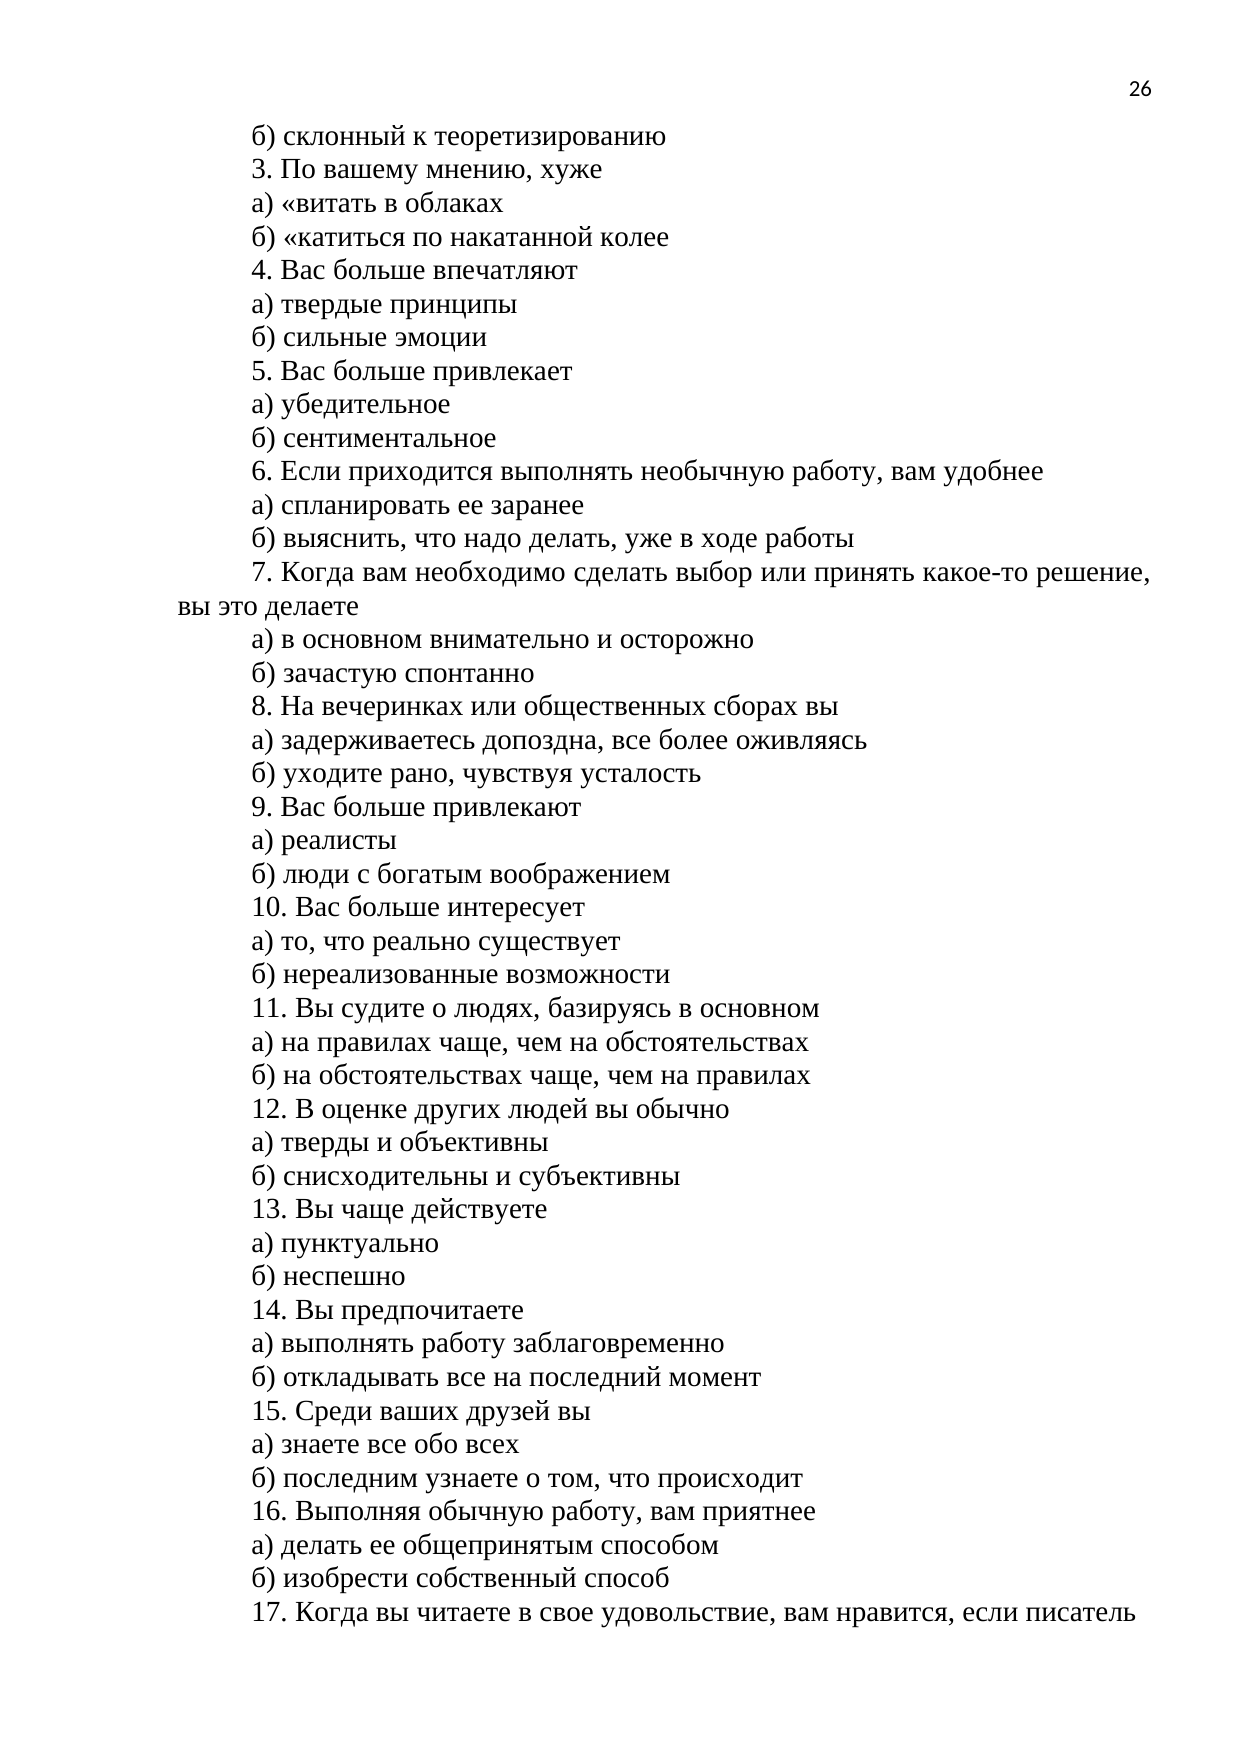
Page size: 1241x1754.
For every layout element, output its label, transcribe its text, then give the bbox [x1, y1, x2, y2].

text 5. Вас больше привлекает [177, 353, 1152, 386]
text б) последним узнаете о том, что происходит [177, 1460, 1152, 1493]
text б) изобрести собственный способ [177, 1560, 1152, 1594]
text а) на правилах чаще, чем на обстоятельствах [177, 1024, 1152, 1057]
text 13. Вы чаще действуете [177, 1191, 1152, 1225]
text 16. Выполняя обычную работу, вам приятнее [177, 1493, 1152, 1527]
text 12. В оценке других людей вы обычно [177, 1091, 1152, 1124]
text а) тверды и объективны [177, 1124, 1152, 1158]
text б) сильные эмоции [177, 319, 1152, 353]
text б) уходите рано, чувствуя усталость [177, 755, 1152, 789]
text а) делать ее общепринятым способом [177, 1527, 1152, 1560]
text а) в основном внимательно и осторожно [177, 621, 1152, 655]
text б) на обстоятельствах чаще, чем на правилах [177, 1057, 1152, 1091]
text 17. Когда вы читаете в свое удовольствие, вам нравится, если писатель [177, 1594, 1152, 1627]
text а) твердые принципы [177, 286, 1152, 319]
text б) зачастую спонтанно [177, 655, 1152, 688]
text б) люди с богатым воображением [177, 856, 1152, 889]
text 14. Вы предпочитаете [177, 1292, 1152, 1326]
text а) знаете все обо всех [177, 1426, 1152, 1460]
text а) спланировать ее заранее [177, 487, 1152, 521]
text а) задерживаетесь допоздна, все более оживляясь [177, 722, 1152, 755]
text а) реалисты [177, 822, 1152, 856]
text 8. На вечеринках или общественных сборах вы [177, 688, 1152, 722]
text б) откладывать все на последний момент [177, 1359, 1152, 1393]
text б) нереализованные возможности [177, 957, 1152, 990]
text 7. Когда вам необходимо сделать выбор или принять какое-то решение, вы это делаете [177, 554, 1152, 621]
text 3. По вашему мнению, хуже [177, 152, 1152, 185]
text б) неспешно [177, 1258, 1152, 1292]
text а) выполнять работу заблаговременно [177, 1326, 1152, 1359]
text б) склонный к теоретизированию [177, 118, 1152, 152]
text а) пунктуально [177, 1225, 1152, 1258]
text 6. Если приходится выполнять необычную работу, вам удобнее [177, 453, 1152, 487]
text 15. Среди ваших друзей вы [177, 1393, 1152, 1426]
text б) сентиментальное [177, 420, 1152, 453]
text а) то, что реально существует [177, 923, 1152, 957]
text б) выяснить, что надо делать, уже в ходе работы [177, 521, 1152, 554]
text 10. Вас больше интересует [177, 889, 1152, 923]
text 11. Вы судите о людях, базируясь в основном [177, 990, 1152, 1024]
text б) снисходительны и субъективны [177, 1158, 1152, 1191]
text а) убедительное [177, 386, 1152, 420]
text 4. Вас больше впечатляют [177, 252, 1152, 286]
text а) «витать в облаках [177, 185, 1152, 219]
text б) «катиться по накатанной колее [177, 219, 1152, 252]
text 9. Вас больше привлекают [177, 789, 1152, 822]
